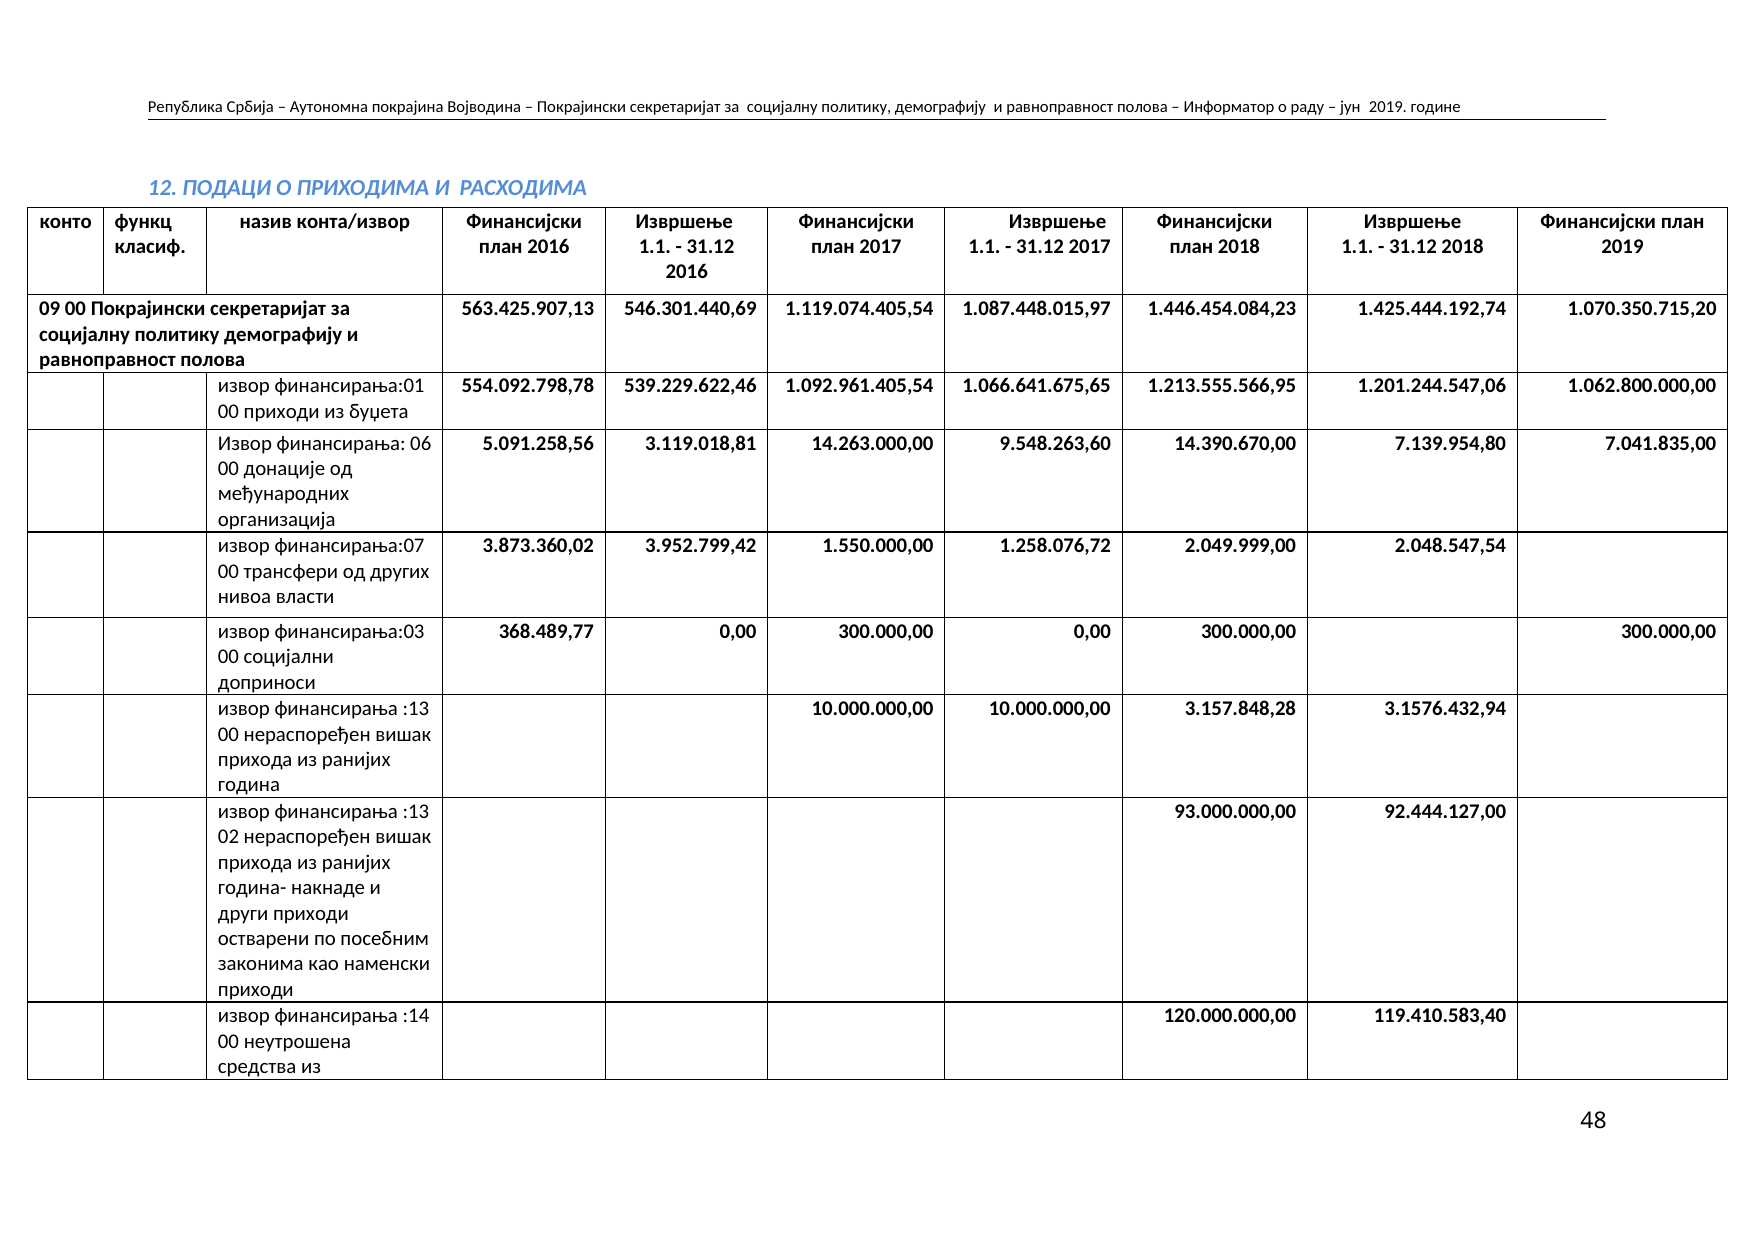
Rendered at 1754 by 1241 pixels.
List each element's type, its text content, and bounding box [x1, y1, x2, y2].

table_header Финансијски план 2018 [1123, 208, 1307, 294]
table_cell [28, 618, 103, 694]
table_cell 300.000,00 [768, 618, 944, 694]
table_cell [606, 1003, 767, 1079]
table_cell 93.000.000,00 [1123, 798, 1307, 1001]
table_cell [104, 618, 206, 694]
table_cell [28, 533, 103, 617]
table_cell 92.444.127,00 [1308, 798, 1517, 1001]
table_cell 3.157.848,28 [1123, 695, 1307, 797]
table_cell 120.000.000,00 [1123, 1003, 1307, 1079]
table_cell 3.119.018,81 [606, 430, 767, 531]
table_cell 2.048.547,54 [1308, 533, 1517, 617]
table_header функц класиф. [104, 208, 206, 294]
table_cell извор финансирања :13 02 нераспоређен вишак прихода из ранијих година- накнаде и други приходи остварени по посебним законима као наменски приходи [207, 798, 442, 1001]
table_cell 300.000,00 [1123, 618, 1307, 694]
table_cell извор финансирања :13 00 нераспоређен вишак прихода из ранијих година [207, 695, 442, 797]
table_header Извршење 1.1. - 31.12 2018 [1308, 208, 1517, 294]
table_cell [768, 798, 944, 1001]
table_cell [945, 798, 1122, 1001]
table_cell 10.000.000,00 [945, 695, 1122, 797]
table_cell 3.1576.432,94 [1308, 695, 1517, 797]
table_cell 09 00 Покрајински секретаријат за социјалну политику демографију и равноправност полова [28, 295, 442, 372]
table_cell [443, 695, 605, 797]
table_cell извор финансирања:07 00 трансфери од других нивоа власти [207, 533, 442, 617]
table_cell 1.070.350.715,20 [1518, 295, 1727, 372]
table_cell извор финансирања:03 00 социјални доприноси [207, 618, 442, 694]
table_cell 2.049.999,00 [1123, 533, 1307, 617]
table_cell 1.258.076,72 [945, 533, 1122, 617]
table_cell 3.952.799,42 [606, 533, 767, 617]
table_cell [28, 695, 103, 797]
table_cell [443, 1003, 605, 1079]
table_cell 539.229.622,46 [606, 373, 767, 429]
table_cell 1.092.961.405,54 [768, 373, 944, 429]
table_cell 1.550.000,00 [768, 533, 944, 617]
table_cell 0,00 [945, 618, 1122, 694]
table_cell 5.091.258,56 [443, 430, 605, 531]
table_cell 7.139.954,80 [1308, 430, 1517, 531]
table_cell [28, 798, 103, 1001]
table_cell [606, 695, 767, 797]
table_cell 1.201.244.547,06 [1308, 373, 1517, 429]
table_cell 14.263.000,00 [768, 430, 944, 531]
table_cell 300.000,00 [1518, 618, 1727, 694]
table_cell 1.446.454.084,23 [1123, 295, 1307, 372]
table_cell 10.000.000,00 [768, 695, 944, 797]
table_cell [28, 373, 103, 429]
table_cell Извор финансирања: 06 00 донације од међународних организација [207, 430, 442, 531]
table_cell [1518, 533, 1727, 617]
table_header конто [28, 208, 103, 294]
table_cell 1.213.555.566,95 [1123, 373, 1307, 429]
table_cell 1.425.444.192,74 [1308, 295, 1517, 372]
table_header Извршење 1.1. - 31.12 2016 [606, 208, 767, 294]
text 12. ПОДАЦИ О ПРИХОДИМА И РАСХОДИМА [148, 173, 1606, 201]
table_cell 119.410.583,40 [1308, 1003, 1517, 1079]
table_cell 563.425.907,13 [443, 295, 605, 372]
table_cell [443, 798, 605, 1001]
table_cell 1.062.800.000,00 [1518, 373, 1727, 429]
table_cell 368.489,77 [443, 618, 605, 694]
table_header Финансијски план 2019 [1518, 208, 1727, 294]
table_cell [104, 1003, 206, 1079]
table_cell [1518, 798, 1727, 1001]
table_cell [207, 1003, 442, 1079]
table_cell 554.092.798,78 [443, 373, 605, 429]
table_cell 14.390.670,00 [1123, 430, 1307, 531]
table_cell 3.873.360,02 [443, 533, 605, 617]
table_cell [28, 1003, 103, 1079]
table_cell [606, 798, 767, 1001]
table_cell 1.087.448.015,97 [945, 295, 1122, 372]
table_cell [768, 1003, 944, 1079]
table_header назив конта/извор [207, 208, 442, 294]
table_cell [1518, 1003, 1727, 1079]
table_header Финансијски план 2016 [443, 208, 605, 294]
table_cell [1518, 695, 1727, 797]
table_cell 9.548.263,60 [945, 430, 1122, 531]
table_cell [945, 1003, 1122, 1079]
table_cell 7.041.835,00 [1518, 430, 1727, 531]
table_cell [1308, 618, 1517, 694]
table_cell извор финансирања:01 00 приходи из буџета [207, 373, 442, 429]
table_cell [104, 373, 206, 429]
table_header Финансијски план 2017 [768, 208, 944, 294]
table_header Извршење 1.1. - 31.12 2017 [945, 208, 1122, 294]
table_cell 1.119.074.405,54 [768, 295, 944, 372]
table_cell [28, 430, 103, 531]
table_cell 546.301.440,69 [606, 295, 767, 372]
table_cell 1.066.641.675,65 [945, 373, 1122, 429]
table_cell [104, 798, 206, 1001]
table_cell [104, 695, 206, 797]
table_cell [104, 533, 206, 617]
table_cell 0,00 [606, 618, 767, 694]
table_cell [104, 430, 206, 531]
